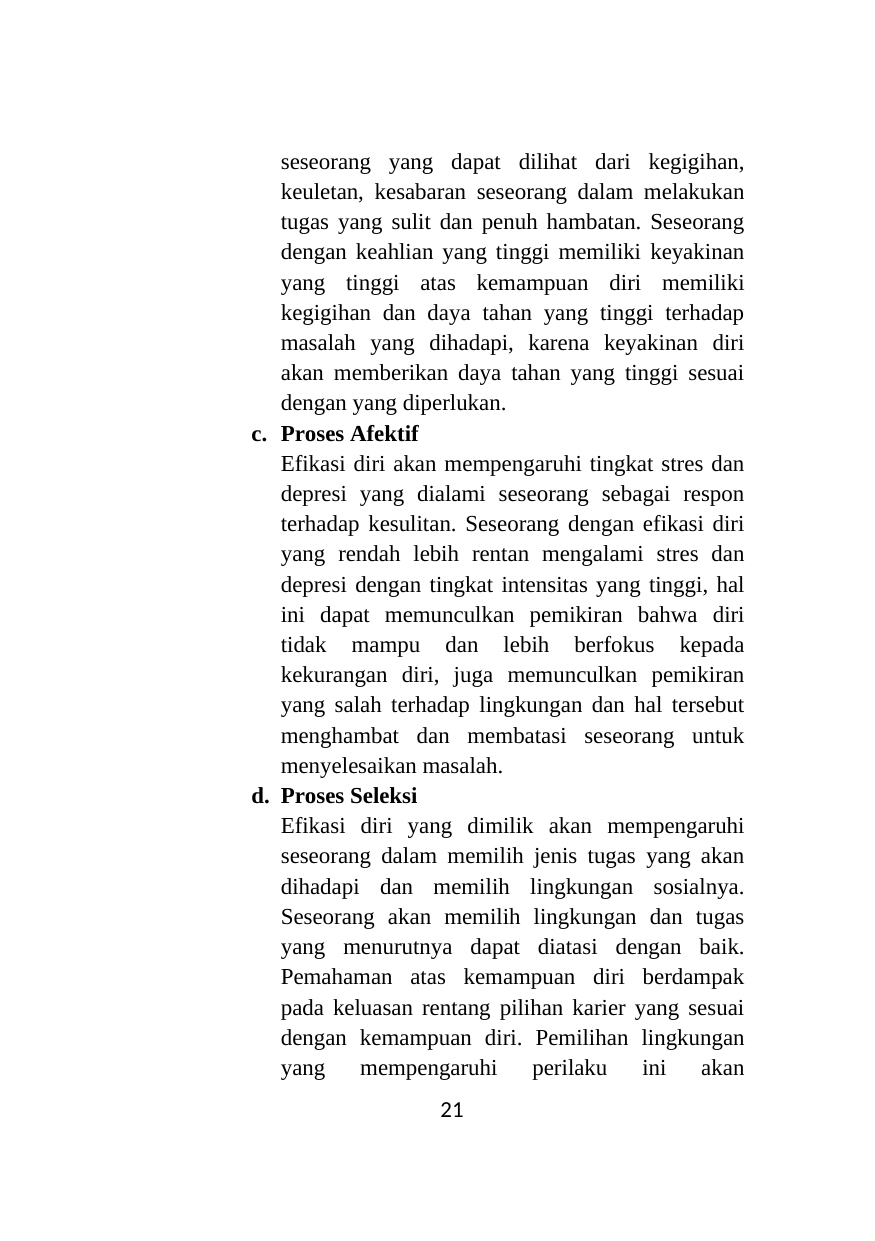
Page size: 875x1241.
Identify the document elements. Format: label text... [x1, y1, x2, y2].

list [281, 812, 745, 1080]
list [281, 148, 745, 416]
list Efikasi diri akan mempengaruhi tingkat stres dan depresi yang dialami seseorang sebagai respon terhadap kesulitan. Seseorang dengan efikasi diri yang rendah lebih rentan mengalami stres dan depresi dengan tingkat intensitas yang tinggi, hal ini dapat memunculkan pemikiran bahwa diri tidak mampu dan lebih berfokus kepada kekurangan diri, juga memunculkan pemikiran yang salah terhadap lingkungan dan hal tersebut menghambat dan membatasi seseorang untuk menyelesaikan masalah. [281, 450, 745, 778]
list Proses Seleksi [251, 782, 745, 808]
list Proses Afektif [251, 419, 745, 446]
